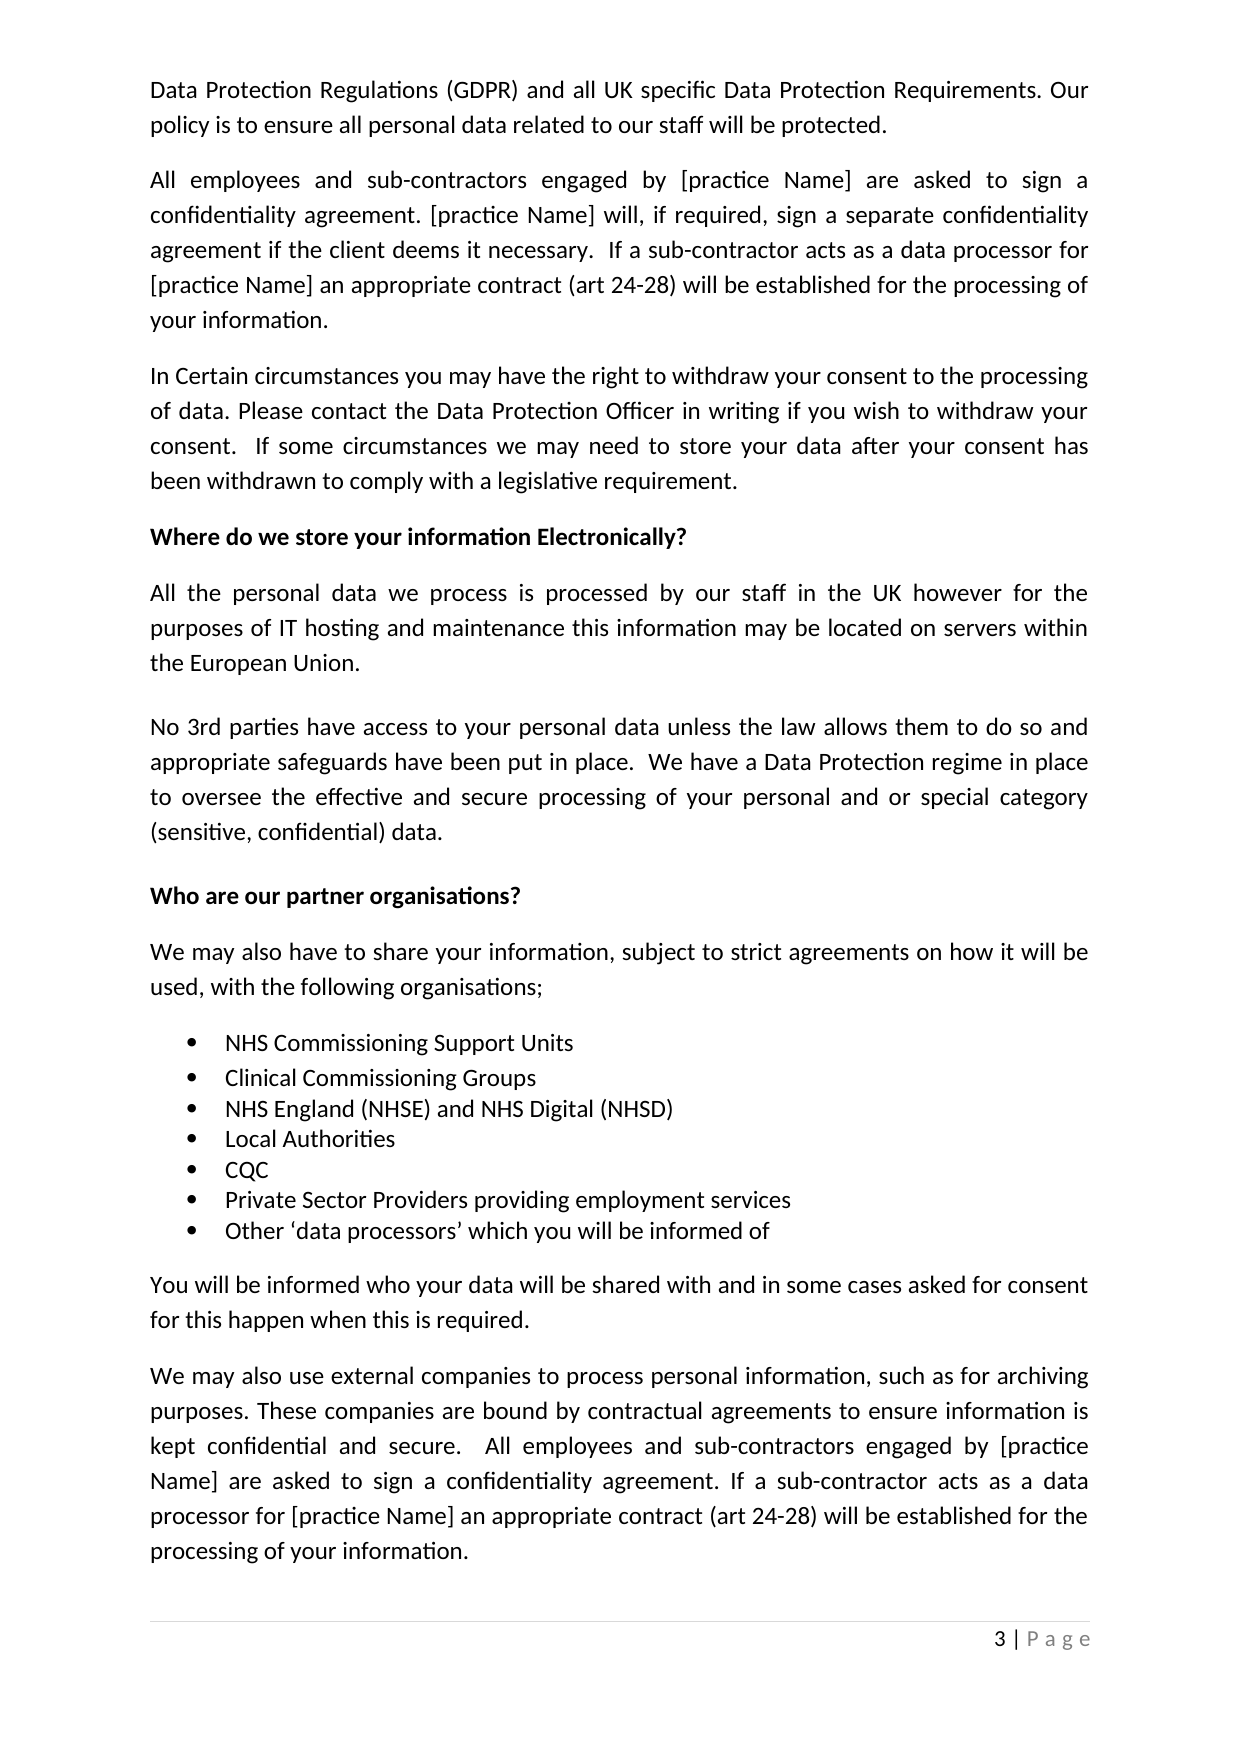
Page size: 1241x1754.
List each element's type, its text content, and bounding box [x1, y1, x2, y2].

list CQC [187, 1154, 1090, 1184]
text All employees and sub-contractors engaged by [practice Name] are asked to sign a confidentiality agreement. [practice Name] will, if required, sign a separate confidentiality agreement if the client deems it necessary. If a sub-contractor acts as a data processor for [practice Name] an appropriate contract (art 24-28) will be established for the processing of your information. [150, 165, 1090, 335]
list Local Authorities [187, 1123, 1090, 1154]
text No 3rd parties have access to your personal data unless the law allows them to do so and appropriate safeguards have been put in place. We have a Data Protection regime in place to oversee the effective and secure processing of your personal and or special category (sensitive, confidential) data. [150, 711, 1090, 847]
text In Certain circumstances you may have the right to withdraw your consent to the processing of data. Please contact the Data Protection Officer in writing if you wish to withdraw your consent. If some circumstances we may need to store your data after your consent has been withdrawn to comply with a legislative requirement. [150, 361, 1090, 496]
text All the personal data we process is processed by our staff in the UK however for the purposes of IT hosting and maintenance this information may be located on servers within the European Union. [150, 577, 1090, 678]
text Where do we store your information Electronically? [150, 521, 1090, 552]
list Other ‘data processors’ which you will be informed of [187, 1215, 1090, 1245]
list Clinical Commissioning Groups [187, 1062, 1090, 1093]
text We may also use external companies to process personal information, such as for archiving purposes. These companies are bound by contractual agreements to ensure information is kept confidential and secure. All employees and sub-contractors engaged by [practice Name] are asked to sign a confidentiality agreement. If a sub-contractor acts as a data processor for [practice Name] an appropriate contract (art 24-28) will be established for the processing of your information. [150, 1360, 1090, 1565]
list NHS England (NHSE) and NHS Digital (NHSD) [187, 1093, 1090, 1123]
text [150, 74, 1090, 139]
list Private Sector Providers providing employment services [187, 1184, 1090, 1215]
list NHS Commissioning Support Units [187, 1027, 1090, 1058]
text We may also have to share your information, subject to strict agreements on how it will be used, with the following organisations; [150, 936, 1090, 1002]
text Who are our partner organisations? [150, 881, 1090, 911]
text You will be informed who your data will be shared with and in some cases asked for consent for this happen when this is required. [150, 1269, 1090, 1334]
